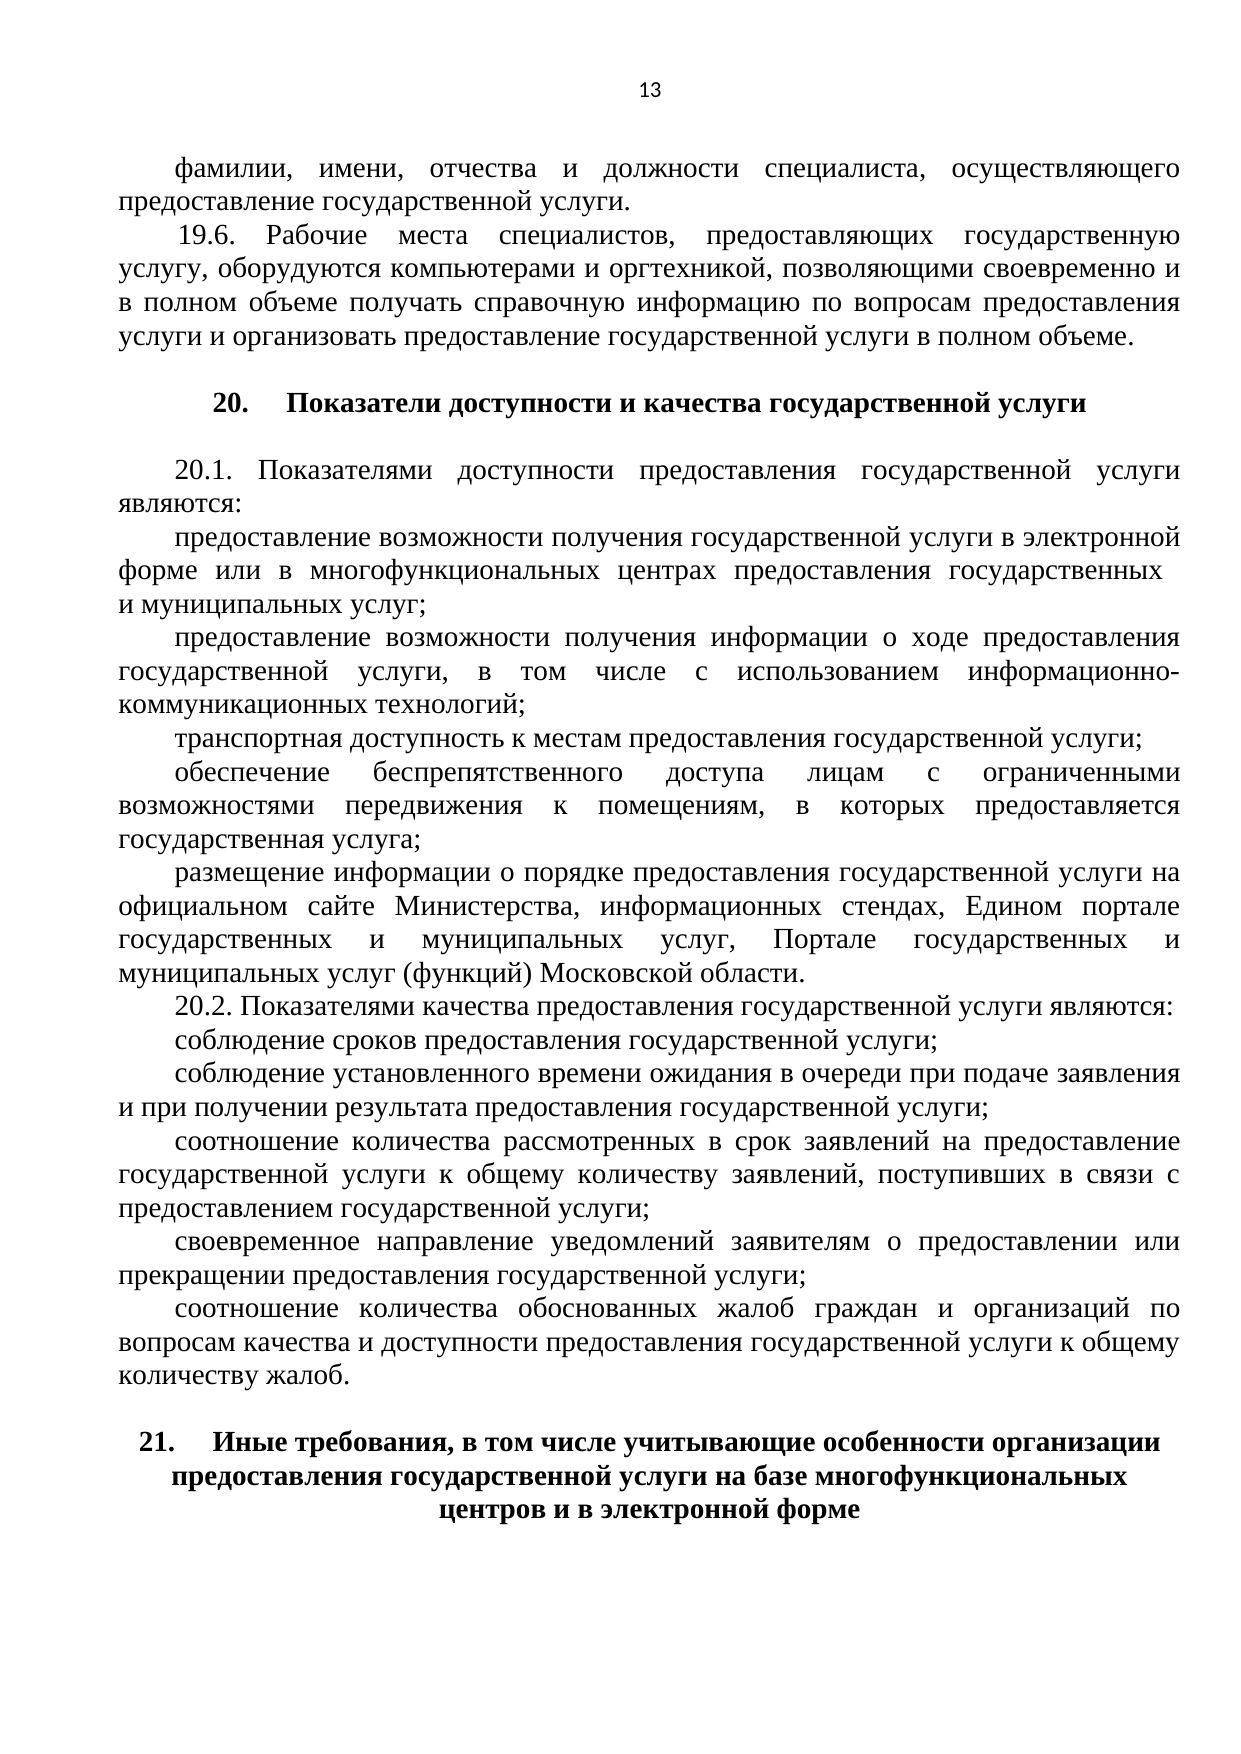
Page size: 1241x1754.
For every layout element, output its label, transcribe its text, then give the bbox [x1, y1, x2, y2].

text соблюдение сроков предоставления государственной услуги; [118, 1022, 1181, 1056]
text соблюдение установленного времени ожидания в очереди при подаче заявления и при получении результата предоставления государственной услуги; [118, 1056, 1181, 1123]
text соотношение количества рассмотренных в срок заявлений на предоставление государственной услуги к общему количеству заявлений, поступивших в связи с предоставлением государственной услуги; [118, 1123, 1181, 1223]
text 20.1. Показателями доступности предоставления государственной услуги являются: [118, 452, 1181, 519]
text соотношение количества обоснованных жалоб граждан и организаций по вопросам качества и доступности предоставления государственной услуги к общему количеству жалоб. [118, 1290, 1181, 1391]
text 20. Показатели доступности и качества государственной услуги [118, 385, 1181, 418]
text 21. Иные требования, в том числе учитывающие особенности организации предоставления государственной услуги на базе многофункциональных центров и в электронной форме [118, 1424, 1181, 1525]
text обеспечение беспрепятственного доступа лицам с ограниченными возможностями передвижения к помещениям, в которых предоставляется государственная услуга; [118, 754, 1181, 854]
text 20.2. Показателями качества предоставления государственной услуги являются: [118, 988, 1181, 1022]
text предоставление возможности получения государственной услуги в электронной форме или в многофункциональных центрах предоставления государственных и муниципальных услуг; [118, 519, 1181, 619]
text транспортная доступность к местам предоставления государственной услуги; [118, 720, 1181, 754]
text 19.6. Рабочие места специалистов, предоставляющих государственную услугу, оборудуются компьютерами и оргтехникой, позволяющими своевременно и в полном объеме получать справочную информацию по вопросам предоставления услуги и организовать предоставление государственной услуги в полном объеме. [118, 217, 1181, 351]
text фамилии, имени, отчества и должности специалиста, осуществляющего предоставление государственной услуги. [118, 150, 1181, 217]
text размещение информации о порядке предоставления государственной услуги на официальном сайте Министерства, информационных стендах, Едином портале государственных и муниципальных услуг, Портале государственных и муниципальных услуг (функций) Московской области. [118, 854, 1181, 988]
text своевременное направление уведомлений заявителям о предоставлении или прекращении предоставления государственной услуги; [118, 1223, 1181, 1290]
text предоставление возможности получения информации о ходе предоставления государственной услуги, в том числе с использованием информационно-коммуникационных технологий; [118, 619, 1181, 720]
